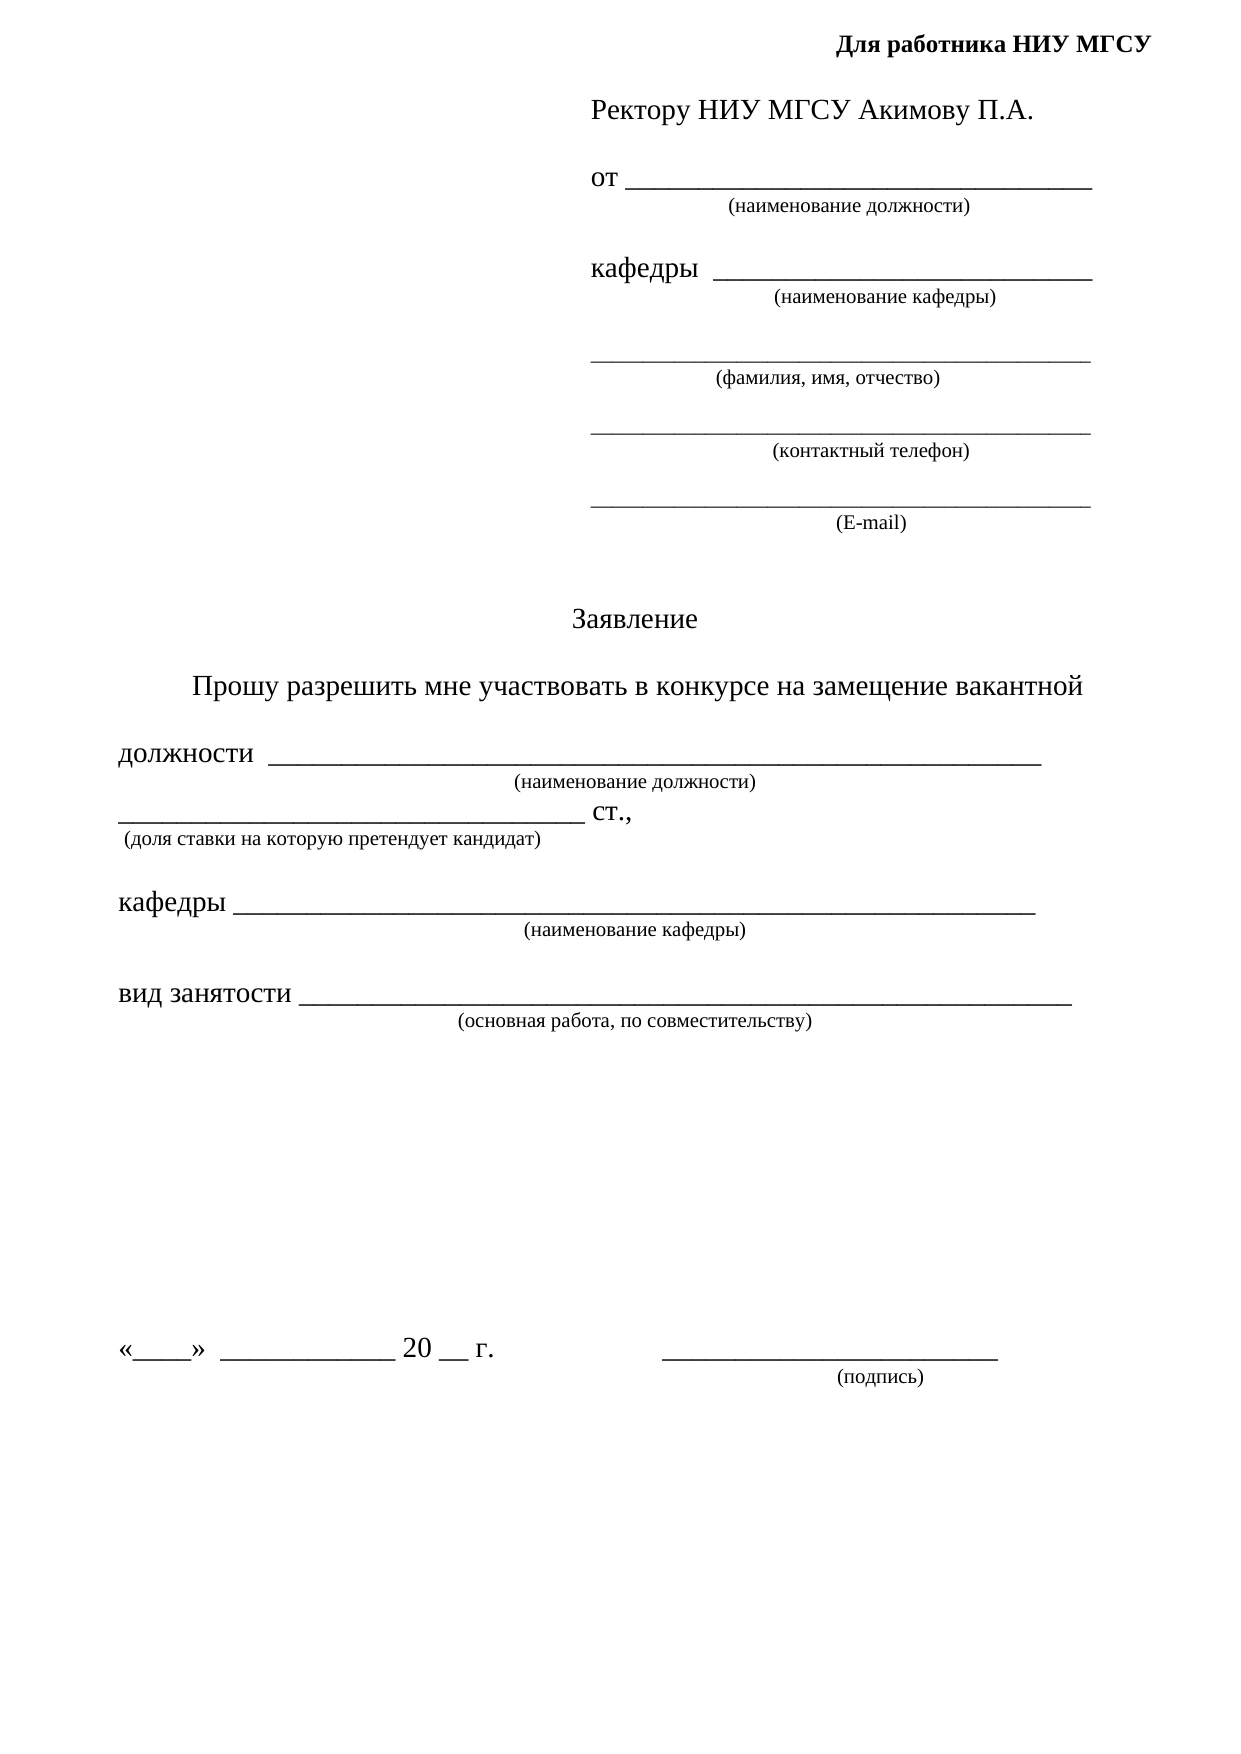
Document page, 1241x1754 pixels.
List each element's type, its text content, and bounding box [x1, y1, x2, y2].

text кафедры _______________________________________________________ [118, 884, 1152, 917]
text ________________________________ ст., [118, 793, 1152, 826]
text ________________________________________________ [591, 413, 1152, 437]
text (доля ставки на которую претендует кандидат) [118, 826, 1152, 850]
text (E-mail) [591, 510, 1152, 534]
text (фамилия, имя, отчество) [591, 365, 1152, 389]
text ________________________________________________ [591, 486, 1152, 510]
text (основная работа, по совместительству) [118, 1008, 1152, 1032]
text (наименование кафедры) [118, 917, 1152, 941]
text Для работника НИУ МГСУ [591, 29, 1152, 58]
text (подпись) [118, 1363, 1152, 1388]
text Прошу разрешить мне участвовать в конкурсе на замещение вакантной [118, 668, 1152, 701]
text «____» ____________ 20 __ г. _______________________ [118, 1330, 1152, 1363]
text (наименование должности) [591, 192, 1152, 217]
text (наименование должности) [118, 768, 1152, 793]
text ________________________________________________ [591, 341, 1152, 365]
text должности _____________________________________________________ [118, 735, 1152, 768]
text от ________________________________ [591, 159, 1152, 192]
text (контактный телефон) [591, 437, 1152, 462]
text вид занятости _____________________________________________________ [118, 975, 1152, 1008]
text Заявление [118, 601, 1152, 634]
text кафедры __________________________ [591, 250, 1152, 284]
text (наименование кафедры) [591, 284, 1152, 308]
text Ректору НИУ МГСУ Акимову П.А. [591, 92, 1152, 125]
